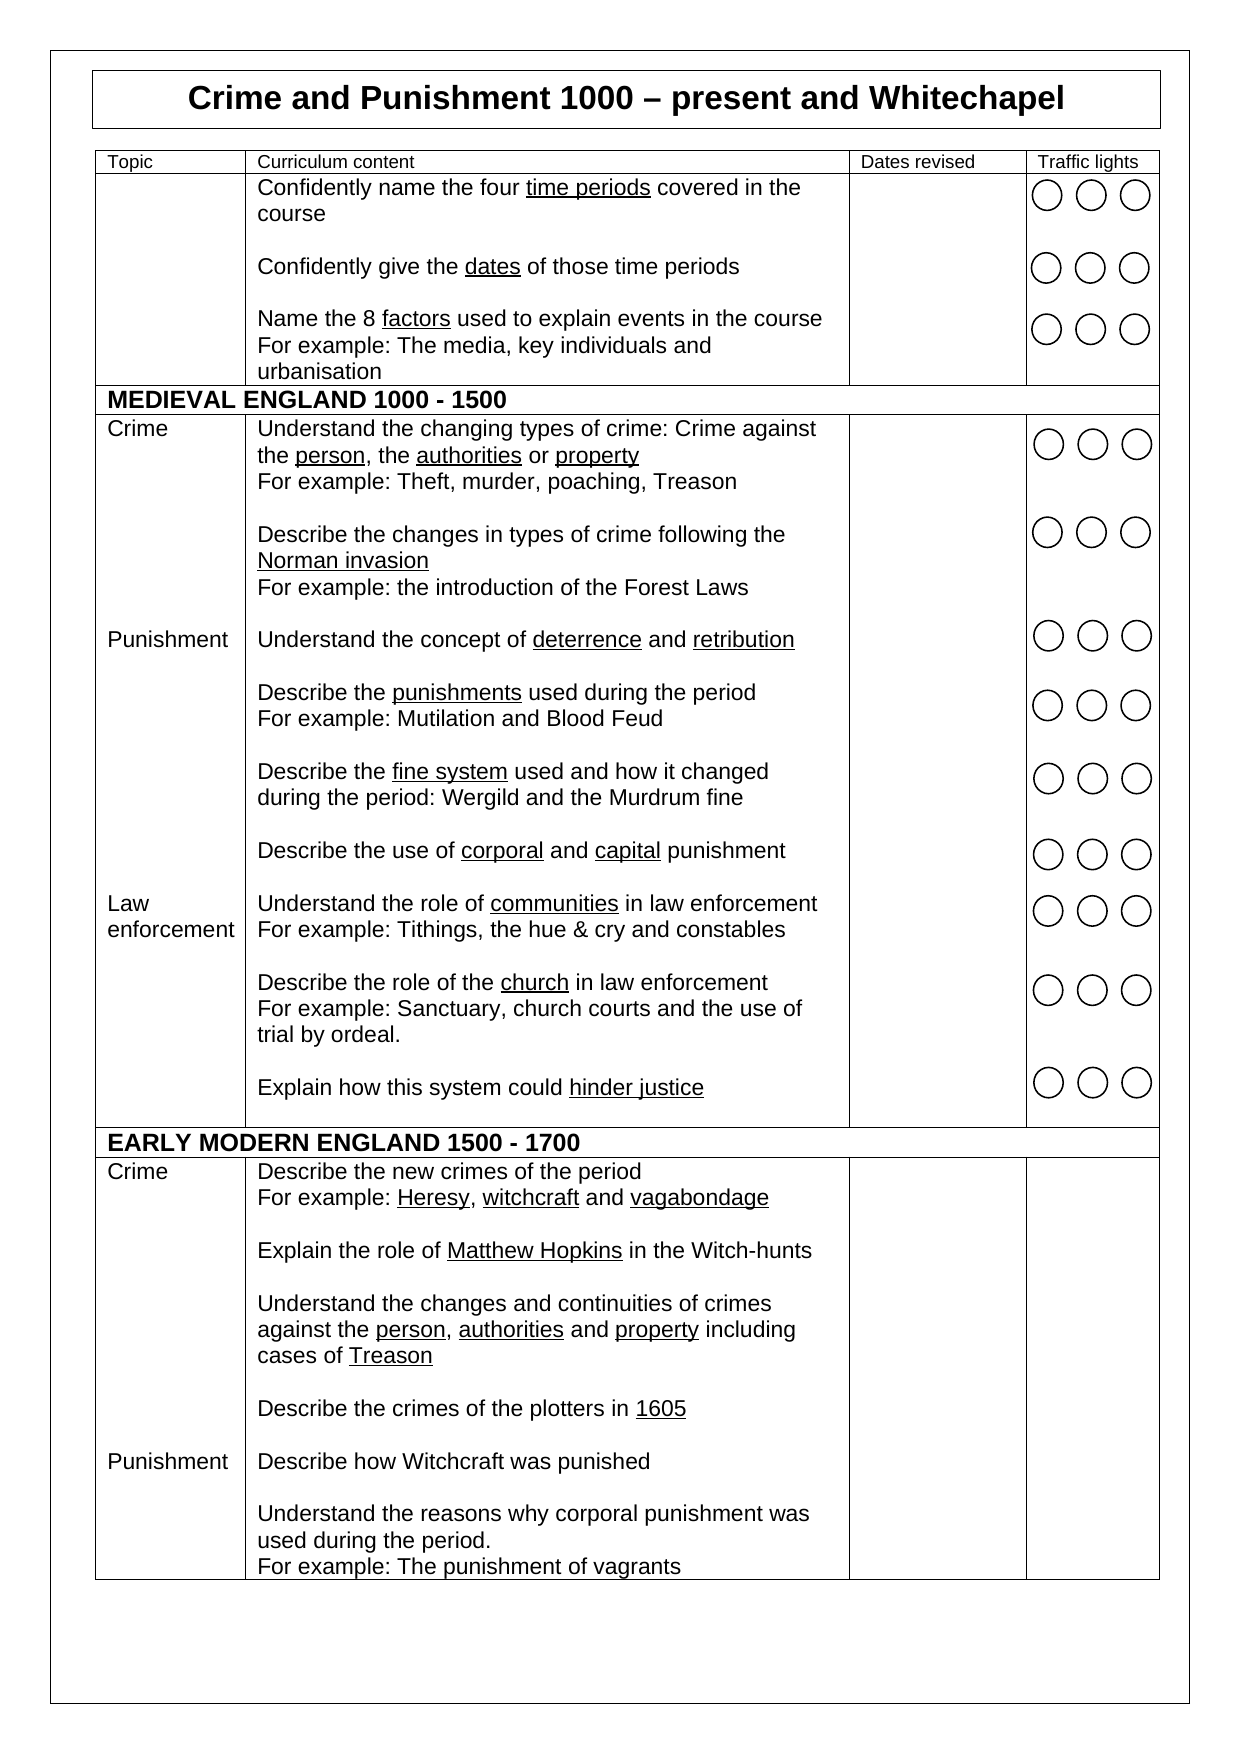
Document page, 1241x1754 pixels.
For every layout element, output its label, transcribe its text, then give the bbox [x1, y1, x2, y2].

table_cell [1027, 415, 1159, 1127]
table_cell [96, 1158, 245, 1579]
table_cell MEDIEVAL ENGLAND 1000 - 1500 [96, 386, 1159, 414]
table_cell EARLY MODERN ENGLAND 1500 - 1700 [96, 1128, 1159, 1157]
table_cell [850, 1158, 1026, 1579]
table_header Traffic lights [1027, 151, 1159, 173]
table_cell [1027, 174, 1159, 384]
table_header Dates revised [850, 151, 1026, 173]
table_cell Understand the changing types of crime: Crime against the person, the authorities or property For example: Theft, murder, poaching, Treason Describe the changes in types of crime following the Norman invasion For example: the introduction of the Forest Laws Understand the concept of deterrence and retribution Describe the punishments used during the period For example: Mutilation and Blood Feud Describe the fine system used and how it changed during the period: Wergild and the Murdrum fine Describe the use of corporal and capital punishment Understand the role of communities in law enforcement For example: Tithings, the hue & cry and constables Describe the role of the church in law enforcement For example: Sanctuary, church courts and the use of trial by ordeal. Explain how this system could hinder justice [246, 415, 849, 1127]
table_header Curriculum content [246, 151, 849, 173]
table_header Topic [96, 151, 245, 173]
table_cell Crime Punishment Law enforcement [96, 415, 245, 1127]
table_cell Confidently name the four time periods covered in the course Confidently give the dates of those time periods Name the 8 factors used to explain events in the course For example: The media, key individuals and urbanisation [246, 174, 849, 384]
table_cell [850, 174, 1026, 384]
table_cell [96, 174, 245, 384]
table_cell [1027, 1158, 1159, 1579]
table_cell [246, 1158, 849, 1579]
table_cell [850, 415, 1026, 1127]
